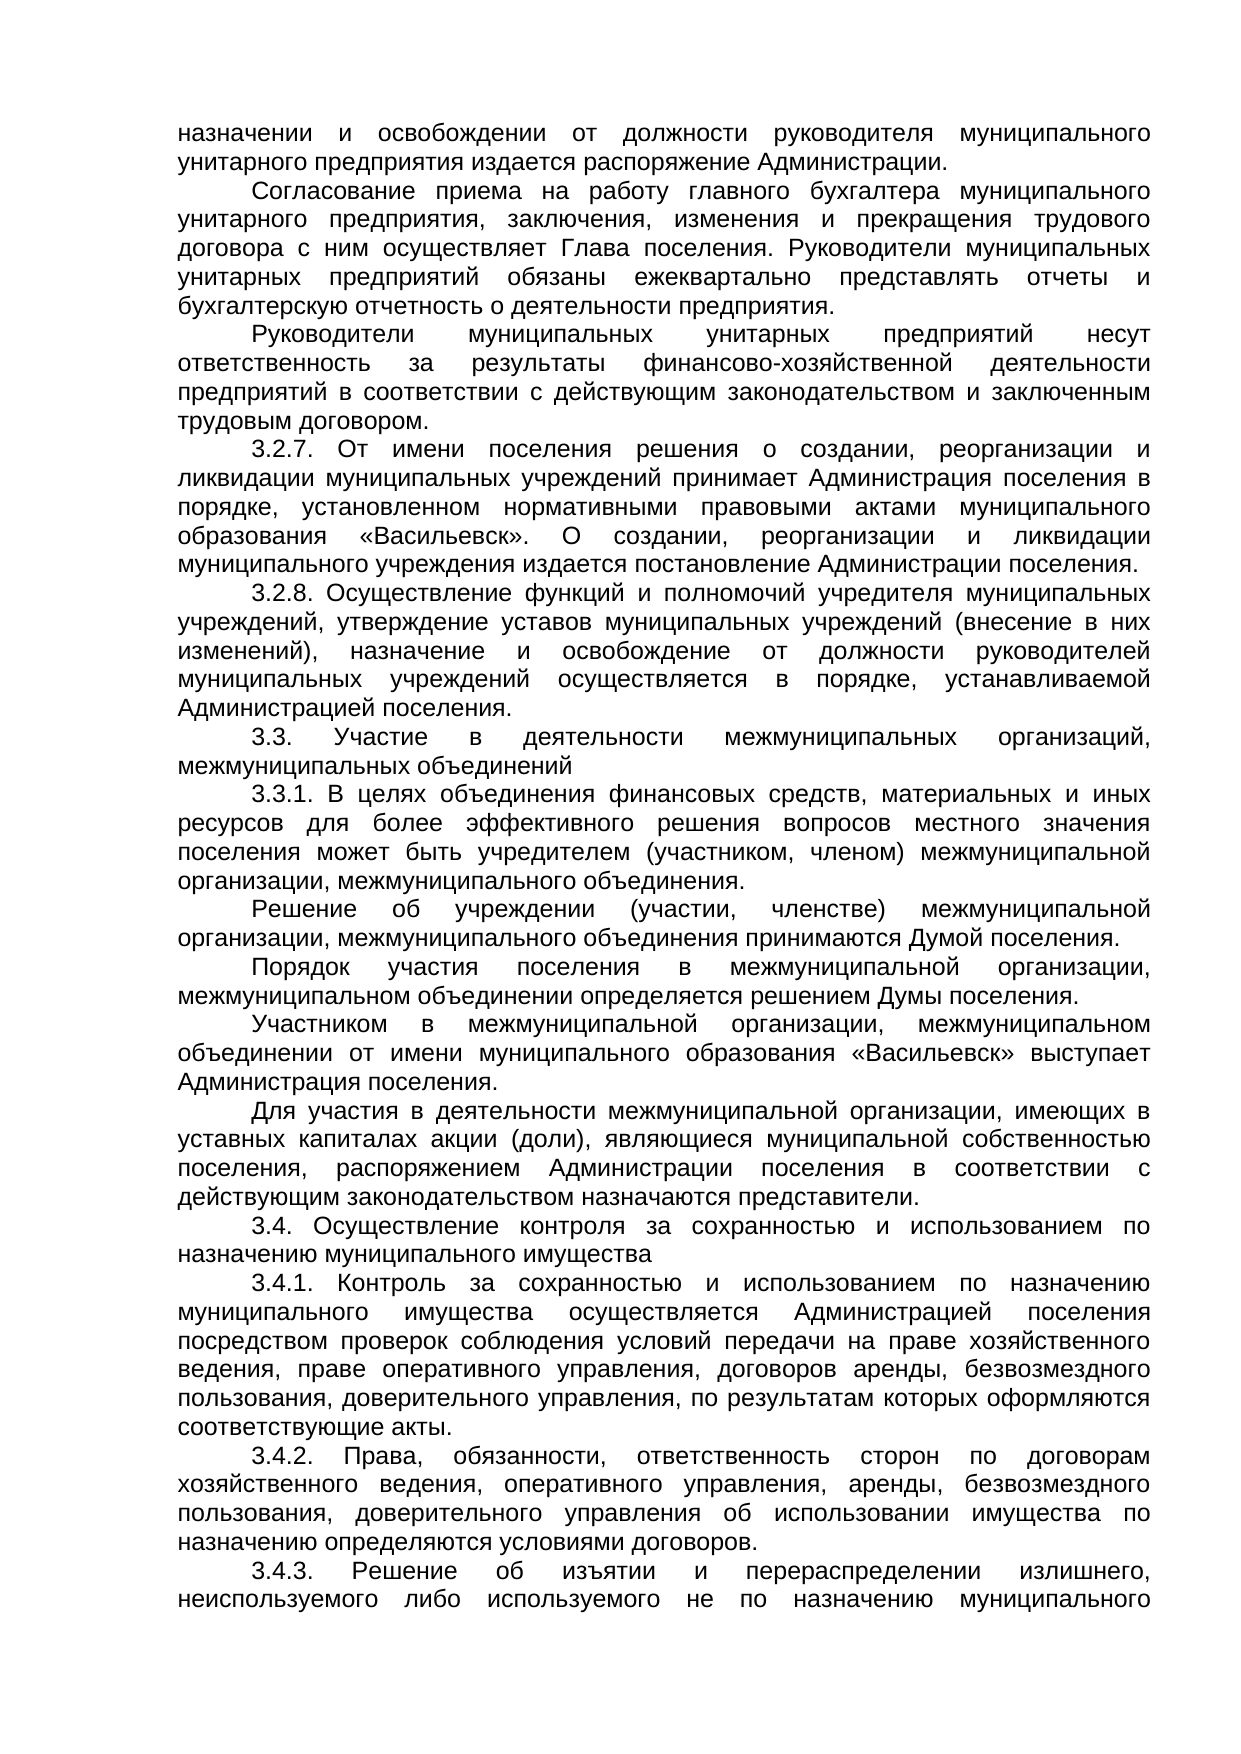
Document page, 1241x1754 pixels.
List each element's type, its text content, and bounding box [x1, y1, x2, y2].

text Руководители муниципальных унитарных предприятий несут ответственность за результаты финансово-хозяйственной деятельности предприятий в соответствии с действующим законодательством и заключенным трудовым договором. [177, 319, 1152, 434]
text Участником в межмуниципальной организации, межмуниципальном объединении от имени муниципального образования «Васильевск» выступает Администрация поселения. [177, 1009, 1152, 1096]
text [177, 118, 1152, 176]
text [177, 1556, 1152, 1613]
text Для участия в деятельности межмуниципальной организации, имеющих в уставных капиталах акции (доли), являющиеся муниципальной собственностью поселения, распоряжением Администрации поселения в соответствии с действующим законодательством назначаются представители. [177, 1096, 1152, 1211]
text 3.3. Участие в деятельности межмуниципальных организаций, межмуниципальных объединений [177, 722, 1152, 779]
text 3.3.1. В целях объединения финансовых средств, материальных и иных ресурсов для более эффективного решения вопросов местного значения поселения может быть учредителем (участником, членом) межмуниципальной организации, межмуниципального объединения. [177, 779, 1152, 894]
text 3.4. Осуществление контроля за сохранностью и использованием по назначению муниципального имущества [177, 1211, 1152, 1268]
text 3.2.7. От имени поселения решения о создании, реорганизации и ликвидации муниципальных учреждений принимает Администрация поселения в порядке, установленном нормативными правовыми актами муниципального образования «Васильевск». О создании, реорганизации и ликвидации муниципального учреждения издается постановление Администрации поселения. [177, 434, 1152, 578]
text Порядок участия поселения в межмуниципальной организации, межмуниципальном объединении определяется решением Думы поселения. [177, 952, 1152, 1009]
text 3.2.8. Осуществление функций и полномочий учредителя муниципальных учреждений, утверждение уставов муниципальных учреждений (внесение в них изменений), назначение и освобождение от должности руководителей муниципальных учреждений осуществляется в порядке, устанавливаемой Администрацией поселения. [177, 578, 1152, 722]
text Согласование приема на работу главного бухгалтера муниципального унитарного предприятия, заключения, изменения и прекращения трудового договора с ним осуществляет Глава поселения. Руководители муниципальных унитарных предприятий обязаны ежеквартально представлять отчеты и бухгалтерскую отчетность о деятельности предприятия. [177, 176, 1152, 319]
text Решение об учреждении (участии, членстве) межмуниципальной организации, межмуниципального объединения принимаются Думой поселения. [177, 894, 1152, 952]
text 3.4.1. Контроль за сохранностью и использованием по назначению муниципального имущества осуществляется Администрацией поселения посредством проверок соблюдения условий передачи на праве хозяйственного ведения, праве оперативного управления, договоров аренды, безвозмездного пользования, доверительного управления, по результатам которых оформляются соответствующие акты. [177, 1268, 1152, 1441]
text 3.4.2. Права, обязанности, ответственность сторон по договорам хозяйственного ведения, оперативного управления, аренды, безвозмездного пользования, доверительного управления об использовании имущества по назначению определяются условиями договоров. [177, 1441, 1152, 1556]
